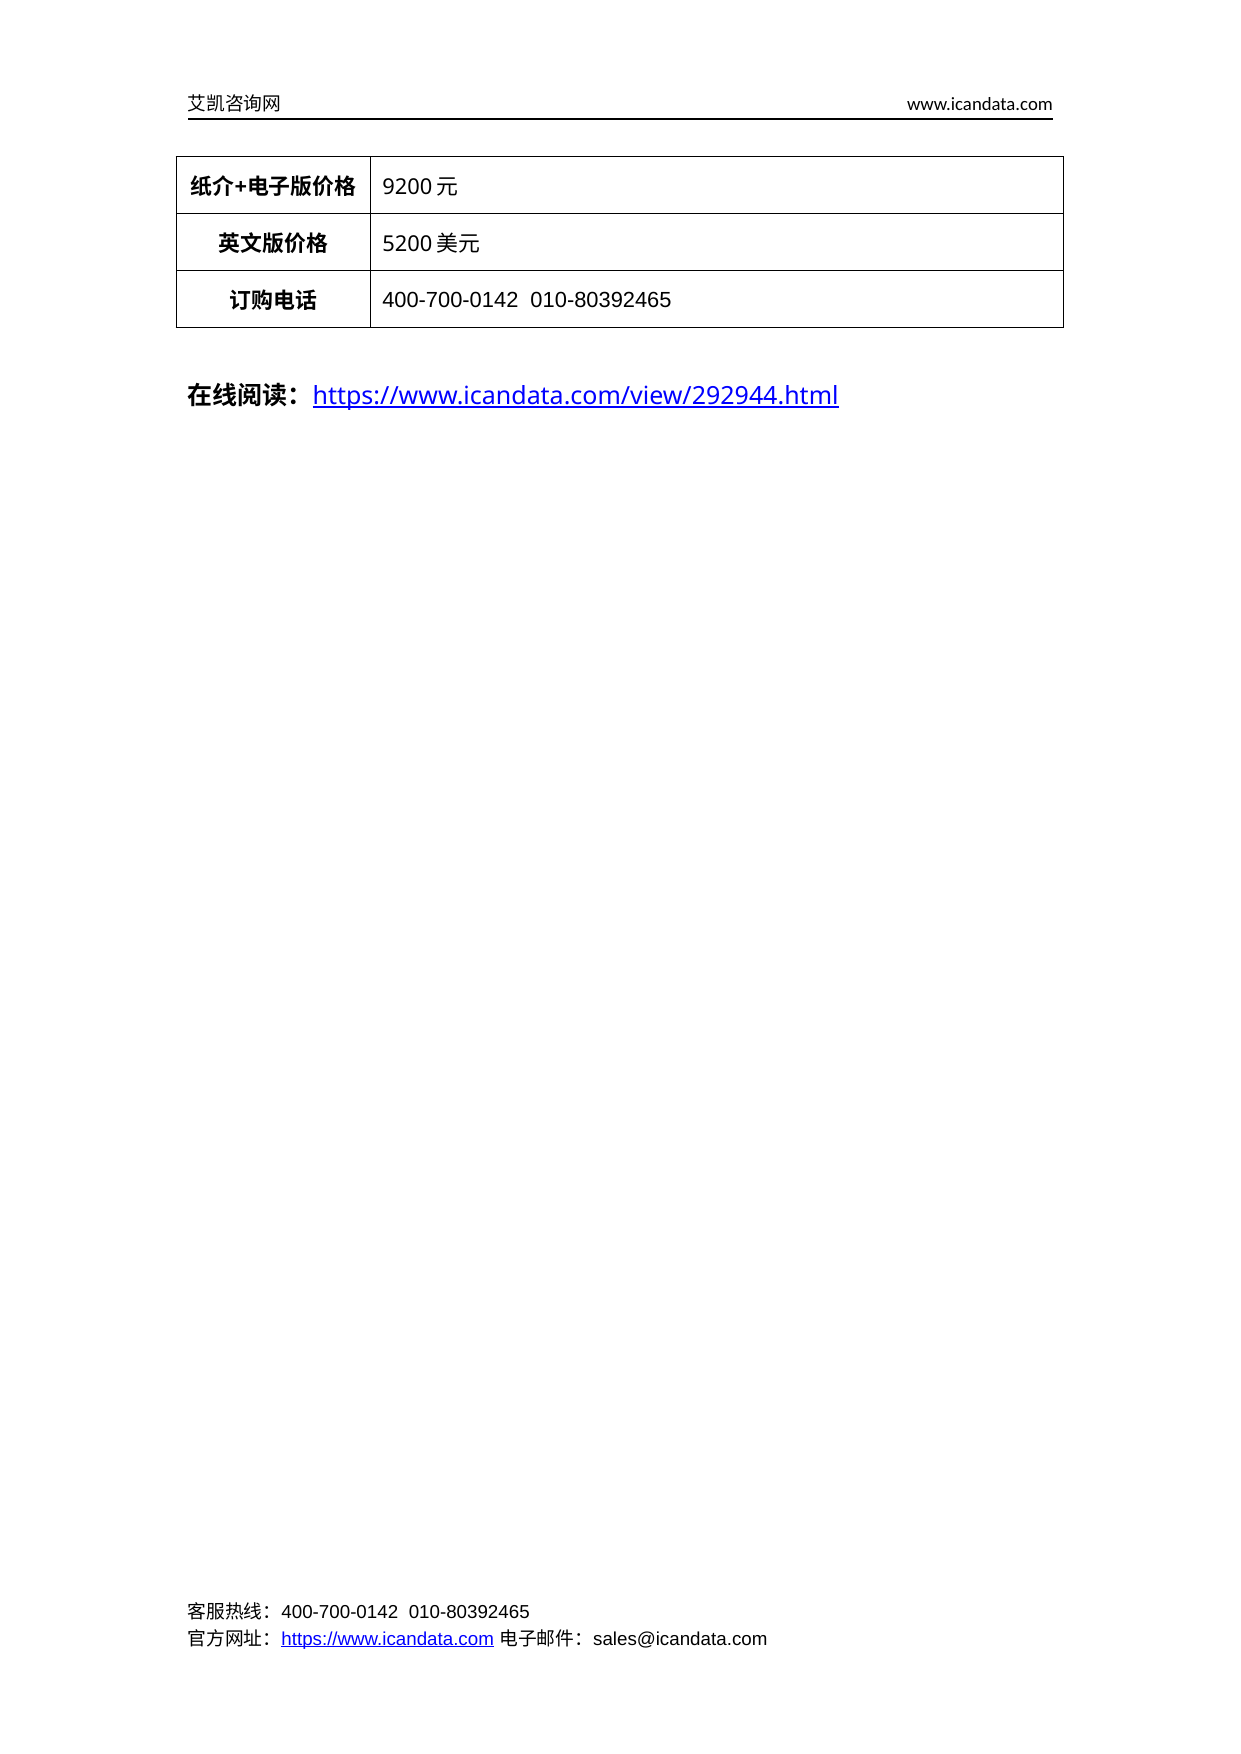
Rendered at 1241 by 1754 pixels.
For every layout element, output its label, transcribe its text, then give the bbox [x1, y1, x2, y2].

table_cell 订购电话 [177, 271, 370, 327]
table_cell 纸介+电子版价格 [177, 157, 370, 213]
table_cell 英文版价格 [177, 214, 370, 270]
text 在线阅读：https://www.icandata.com/view/292944.html [187, 361, 1053, 426]
table_cell 9200元 [371, 157, 1063, 213]
table_cell 5200美元 [371, 214, 1063, 270]
table_cell 400-700-0142 010-80392465 [371, 271, 1063, 327]
